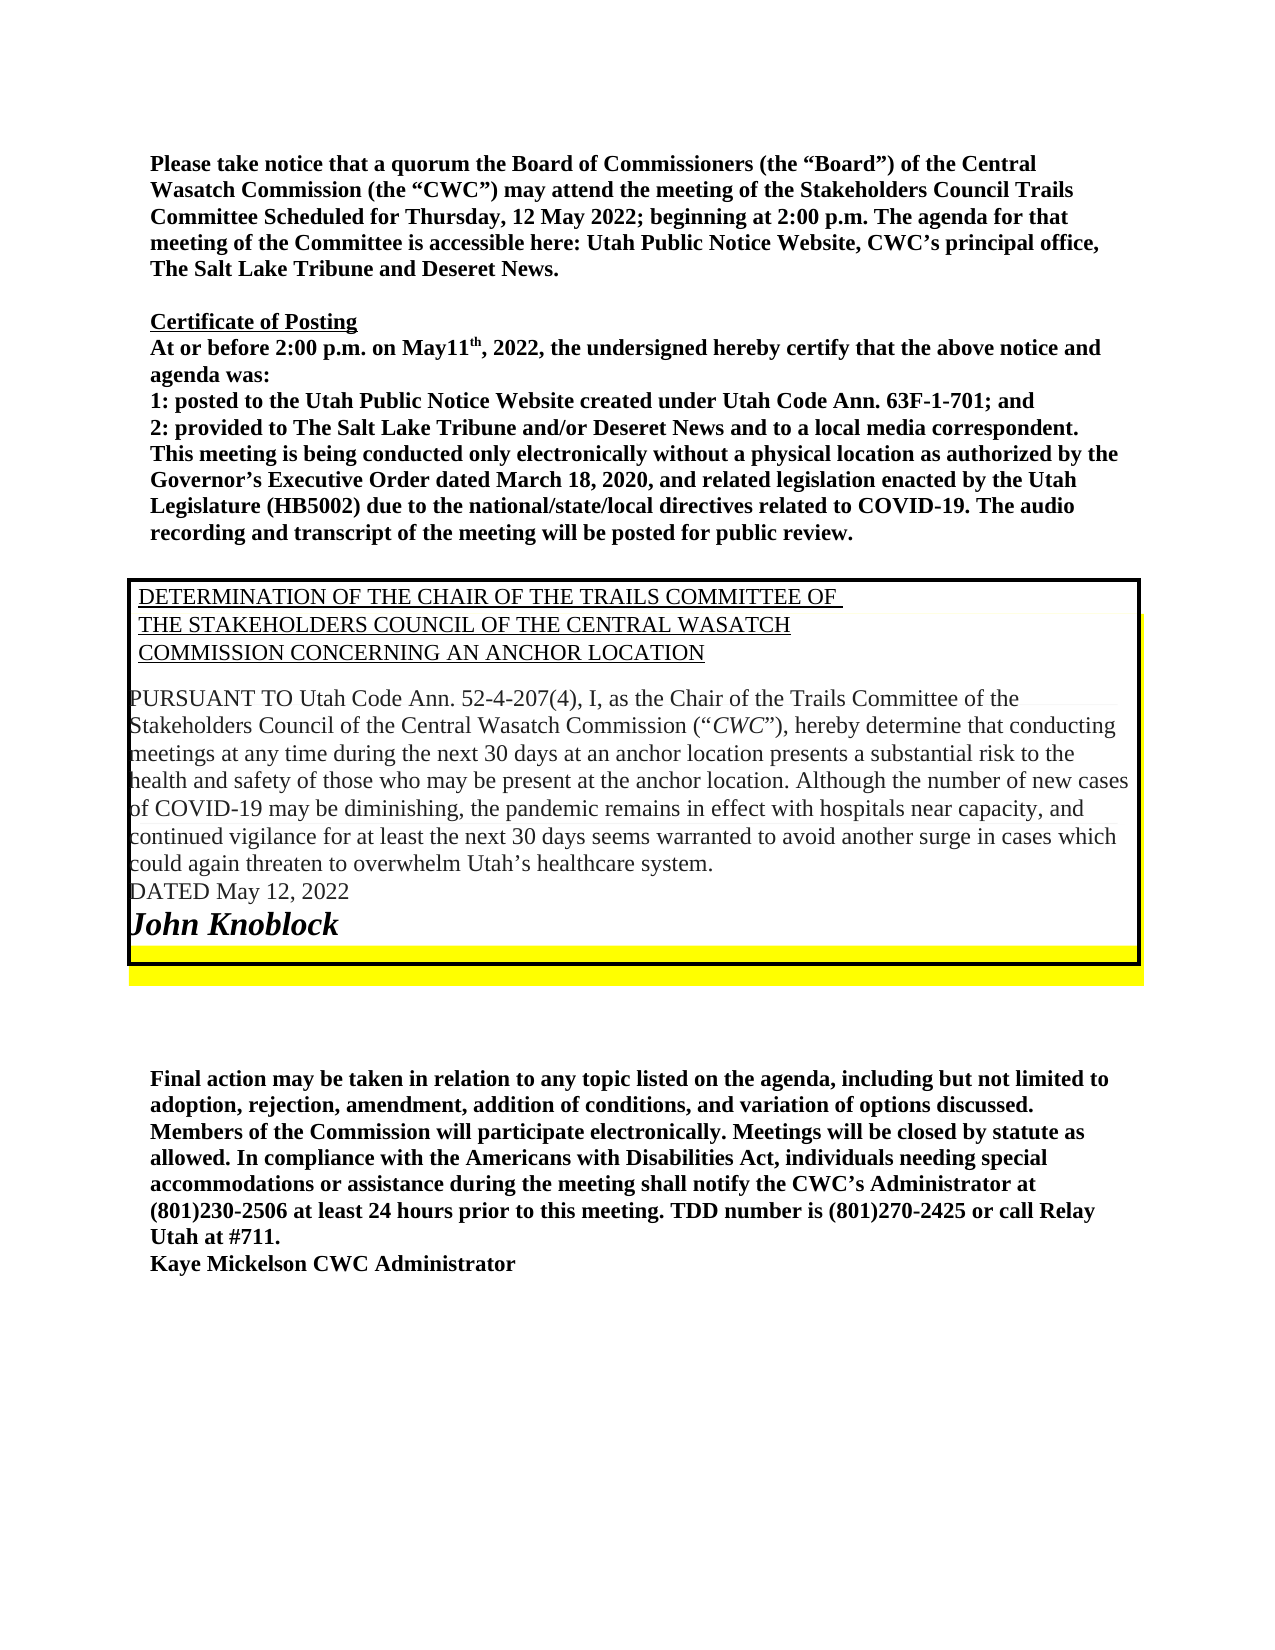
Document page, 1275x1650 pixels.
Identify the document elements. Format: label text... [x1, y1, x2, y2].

picture [534, 617, 541, 624]
picture [267, 617, 274, 624]
picture [427, 617, 434, 628]
text Final action may be taken in relation to any topic listed on the agenda, including but not limited to adoption, rejection, amendment, addition of conditions, and variation of options discussed. Members of the Commission will participate electronically. Meetings will be closed by statute as allowed. In compliance with the Americans with Disabilities Act, individuals needing special accommodations or assistance during the meeting shall notify the CWC’s Administrator at (801)230-2506 at least 24 hours prior to this meeting. TDD number is (801)270-2425 or call Relay at #711. [150, 1065, 1125, 1249]
text 2: provided to The Tribune and/or News and to a local media correspondent. [150, 413, 1125, 440]
picture [140, 617, 1125, 918]
text Certificate of Posting [150, 308, 1125, 334]
text 1: posted to the Utah Public Notice Website created under Code Ann. 63F-1-701; and [150, 387, 1125, 413]
picture [142, 861, 148, 870]
text Please take notice that a quorum the Board of Commissioners (the “Board”) of the Central Wasatch Commission (the “CWC”) may attend the meeting of the Stakeholders Council Trails Committee Scheduled for Thursday, 12 May 2022; beginning at 2:00 p.m. The agenda for that meeting of the Committee is accessible here: Utah Public Notice Website, CWC’s principal office, The Tribune and News. [150, 150, 1125, 282]
picture [157, 617, 164, 624]
text At or before 2:00 p.m. on May11th, 2022, the undersigned hereby certify that the above notice and agenda was: [150, 334, 1125, 387]
picture [236, 617, 242, 624]
picture [142, 834, 148, 843]
text This meeting is being conducted only electronically without a physical location as authorized by the Governor’s Executive Order dated March 18, 2020, and related legislation enacted by the Utah Legislature (HB5002) due to the national/state/local directives related to COVID-19. The audio recording and transcript of the meeting will be posted for public review. [150, 440, 1125, 545]
picture [410, 617, 418, 631]
picture [779, 617, 786, 624]
picture [601, 617, 608, 628]
text Kaye Mickelson CWC Administrator [150, 1249, 1125, 1276]
